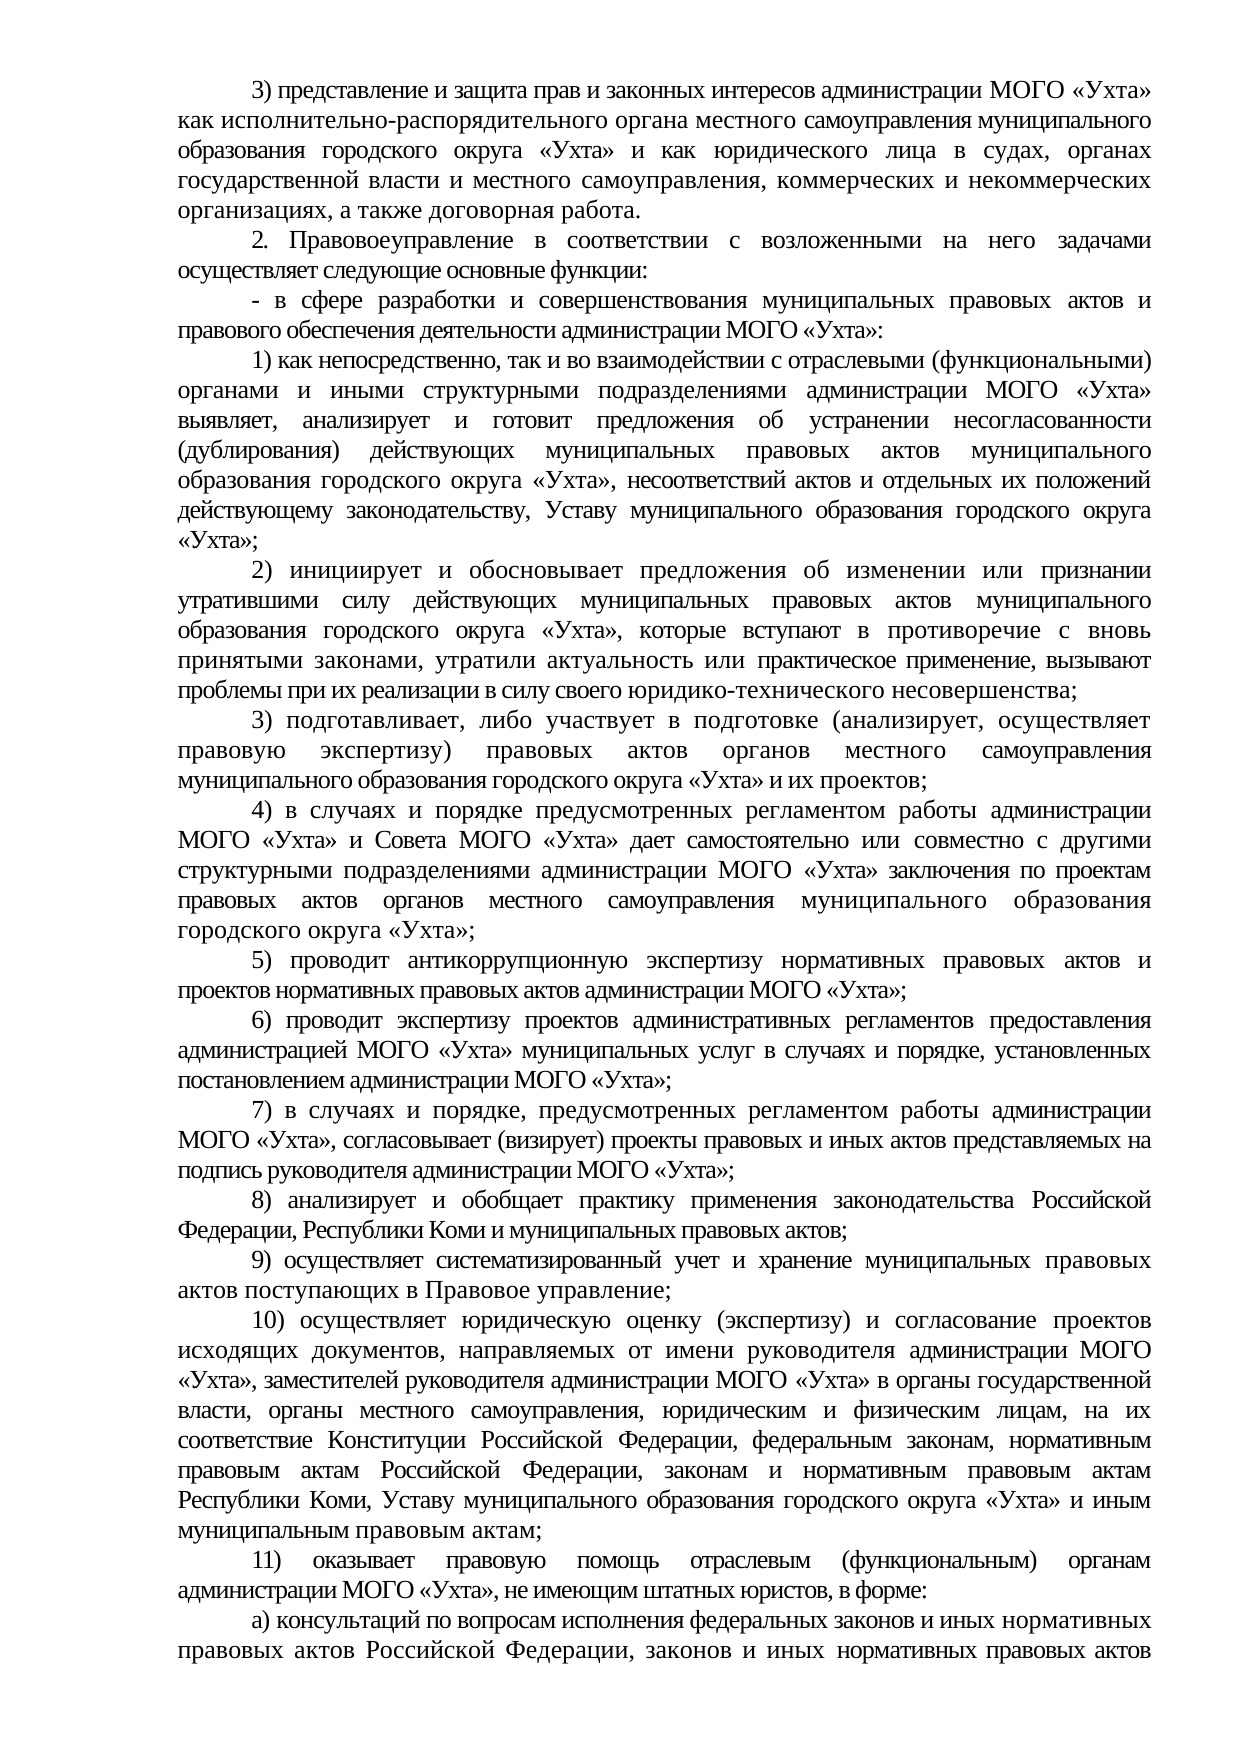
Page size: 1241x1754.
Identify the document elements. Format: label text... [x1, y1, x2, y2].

text 7) в случаях и порядке, предусмотренных регламентом работы администрации МОГО «Ухта», согласовывает (визирует) проекты правовых и иных актов представляемых на подпись руководителя администрации МОГО «Ухта»; [177, 1094, 1152, 1184]
text 1) как непосредственно, так и во взаимодействии с отраслевыми (функциональными) органами и иными структурными подразделениями администрации МОГО «Ухта» выявляет, анализирует и готовит предложения об устранении несогласованности (дублирования) действующих муниципальных правовых актов муниципального образования городского округа «Ухта», несоответствий актов и отдельных их положений действующему законодательству, Уставу муниципального образования городского округа «Ухта»; [177, 344, 1152, 554]
text 5) проводит антикоррупционную экспертизу нормативных правовых актов и проектов нормативных правовых актов администрации МОГО «Ухта»; [177, 944, 1152, 1004]
text 2) инициирует и обосновывает предложения об изменении или признании утратившими силу действующих муниципальных правовых актов муниципального образования городского округа «Ухта», которые вступают в противоречие с вновь принятыми законами, утратили актуальность или практическое применение, вызывают проблемы при их реализации в силу своего юридико-технического несовершенства; [177, 554, 1152, 704]
text 10) осуществляет юридическую оценку (экспертизу) и согласование проектов исходящих документов, направляемых от имени руководителя администрации МОГО «Ухта», заместителей руководителя администрации МОГО «Ухта» в органы государственной власти, органы местного самоуправления, юридическим и физическим лицам, на их соответствие Конституции Российской Федерации, федеральным законам, нормативным правовым актам Российской Федерации, законам и нормативным правовым актам Республики Коми, Уставу муниципального образования городского округа «Ухта» и иным муниципальным правовым актам; [177, 1304, 1152, 1544]
text 8) анализирует и обобщает практику применения законодательства Российской Федерации, Республики Коми и муниципальных правовых актов; [177, 1184, 1152, 1244]
text 6) проводит экспертизу проектов административных регламентов предоставления администрацией МОГО «Ухта» муниципальных услуг в случаях и порядке, установленных постановлением администрации МОГО «Ухта»; [177, 1004, 1152, 1094]
text 3) подготавливает, либо участвует в подготовке (анализирует, осуществляет правовую экспертизу) правовых актов органов местного самоуправления муниципального образования городского округа «Ухта» и их проектов; [177, 704, 1152, 794]
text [177, 1604, 1152, 1664]
text - в сфере разработки и совершенствования муниципальных правовых актов и правового обеспечения деятельности администрации МОГО «Ухта»: [177, 284, 1152, 344]
text 9) осуществляет систематизированный учет и хранение муниципальных правовых актов поступающих в Правовое управление; [177, 1244, 1152, 1304]
text 3) представление и защита прав и законных интересов администрации МОГО «Ухта» как исполнительно-распорядительного органа местного самоуправления муниципального образования городского округа «Ухта» и как юридического лица в судах, органах государственной власти и местного самоуправления, коммерческих и некоммерческих организациях, а также договорная работа. [177, 74, 1152, 224]
text 4) в случаях и порядке предусмотренных регламентом работы администрации МОГО «Ухта» и Совета МОГО «Ухта» дает самостоятельно или совместно с другими структурными подразделениями администрации МОГО «Ухта» заключения по проектам правовых актов органов местного самоуправления муниципального образования городского округа «Ухта»; [177, 794, 1152, 944]
text 11) оказывает правовую помощь отраслевым (функциональным) органам администрации МОГО «Ухта», не имеющим штатных юристов, в форме: [177, 1544, 1152, 1604]
text 2. Правовоеуправление в соответствии с возложенными на него задачами осуществляет следующие основные функции: [177, 224, 1152, 284]
